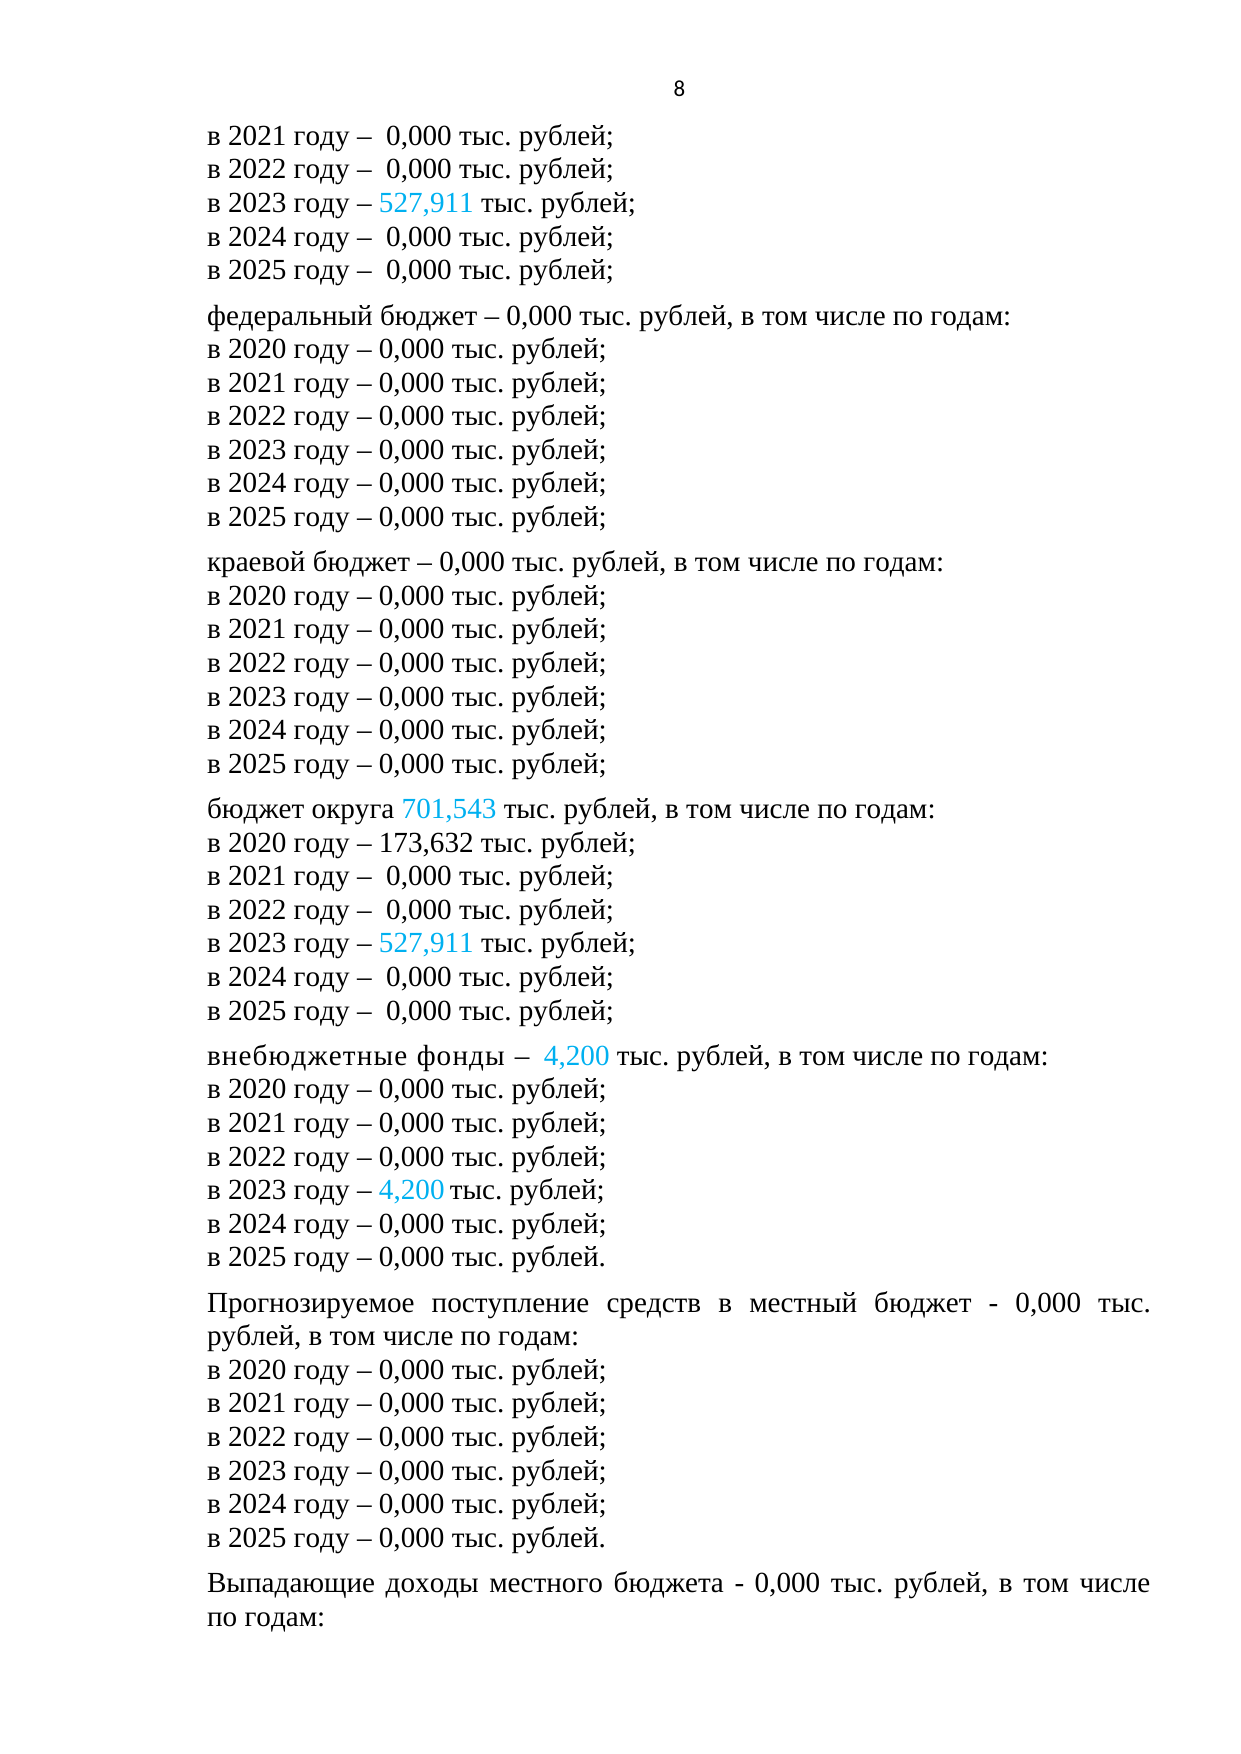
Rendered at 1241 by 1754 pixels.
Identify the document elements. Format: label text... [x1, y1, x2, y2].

text краевой бюджет – 0,000 тыс. рублей, в том числе по годам: [207, 544, 1152, 578]
text в 2023 году – 527,911 тыс. рублей; [207, 926, 1152, 959]
text в 2025 году – 0,000 тыс. рублей; [207, 499, 1152, 533]
list в 2023 году – 0,000 тыс. рублей; [207, 1453, 1152, 1486]
text в 2021 году – 0,000 тыс. рублей; [207, 858, 1152, 892]
text в 2020 году – 0,000 тыс. рублей; [207, 578, 1152, 612]
text в 2021 году – 0,000 тыс. рублей; [207, 1105, 1152, 1139]
text в 2020 году – 173,632 тыс. рублей; [207, 825, 1152, 858]
text федеральный бюджет – 0,000 тыс. рублей, в том числе по годам: [207, 298, 1152, 331]
text в 2022 году – 0,000 тыс. рублей; [207, 645, 1152, 679]
text в 2022 году – 0,000 тыс. рублей; [207, 152, 1152, 185]
text в 2024 году – 0,000 тыс. рублей; [207, 466, 1152, 499]
text в 2022 году – 0,000 тыс. рублей; [207, 892, 1152, 926]
list внебюджетные фонды – 4,200 тыс. рублей, в том числе по годам: [207, 1038, 1152, 1072]
text в 2021 году – 0,000 тыс. рублей; [207, 612, 1152, 645]
text в 2025 году – 0,000 тыс. рублей; [207, 252, 1152, 286]
list в 2020 году – 0,000 тыс. рублей; [207, 1352, 1152, 1386]
text Выпадающие доходы местного бюджета - 0,000 тыс. рублей, в том числе по годам: [207, 1565, 1152, 1632]
text в 2020 году – 0,000 тыс. рублей; [207, 331, 1152, 365]
text в 2020 году – 0,000 тыс. рублей; [207, 1072, 1152, 1105]
text в 2023 году – 0,000 тыс. рублей; [207, 432, 1152, 466]
text в 2023 году – 527,911 тыс. рублей; [207, 185, 1152, 219]
text в 2023 году – 0,000 тыс. рублей; [207, 679, 1152, 712]
text в 2025 году – 0,000 тыс. рублей; [207, 993, 1152, 1026]
text бюджет округа 701,543 тыс. рублей, в том числе по годам: [207, 791, 1152, 825]
list в 2024 году – 0,000 тыс. рублей; [207, 1486, 1152, 1520]
text в 2022 году – 0,000 тыс. рублей; [207, 1139, 1152, 1172]
text в 2022 году – 0,000 тыс. рублей; [207, 398, 1152, 432]
text в 2024 году – 0,000 тыс. рублей; [207, 219, 1152, 252]
text в 2023 году – 4,200 тыс. рублей; [207, 1172, 1152, 1206]
text в 2021 году – 0,000 тыс. рублей; [207, 365, 1152, 398]
list в 2022 году – 0,000 тыс. рублей; [207, 1419, 1152, 1453]
text в 2021 году – 0,000 тыс. рублей; [207, 118, 1152, 152]
text в 2024 году – 0,000 тыс. рублей; [207, 712, 1152, 746]
list в 2021 году – 0,000 тыс. рублей; [207, 1386, 1152, 1419]
text в 2024 году – 0,000 тыс. рублей; [207, 1206, 1152, 1239]
text в 2025 году – 0,000 тыс. рублей. [207, 1239, 1152, 1273]
text Прогнозируемое поступление средств в местный бюджет - 0,000 тыс. рублей, в том числе по годам: [207, 1285, 1152, 1352]
text в 2024 году – 0,000 тыс. рублей; [207, 959, 1152, 993]
list в 2025 году – 0,000 тыс. рублей. [207, 1520, 1152, 1553]
text в 2025 году – 0,000 тыс. рублей; [207, 746, 1152, 779]
